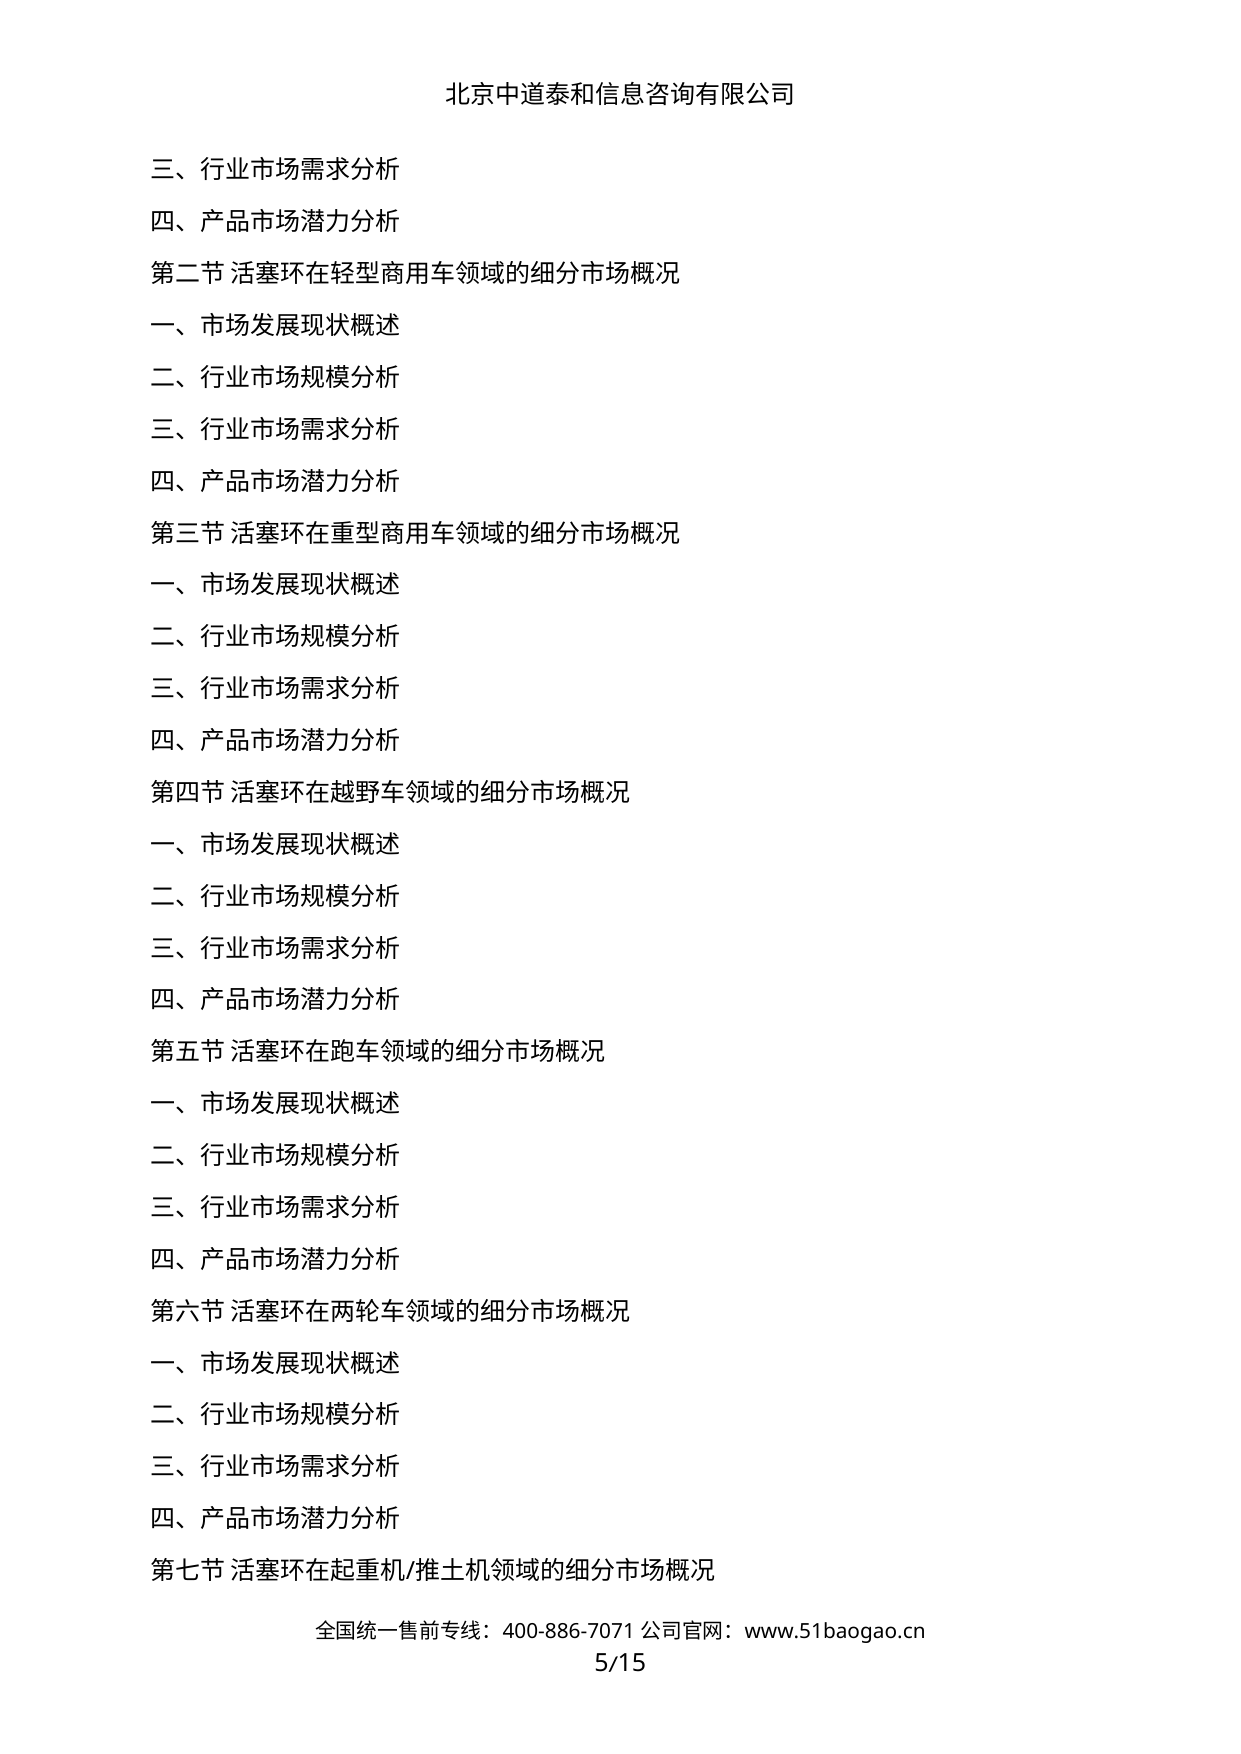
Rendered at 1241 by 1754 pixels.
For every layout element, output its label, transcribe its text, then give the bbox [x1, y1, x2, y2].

text 二、行业市场规模分析 [150, 357, 1090, 394]
text 二、行业市场规模分析 [150, 876, 1090, 912]
text 一、市场发展现状概述 [150, 306, 1090, 342]
text 第三节 活塞环在重型商用车领域的细分市场概况 [150, 513, 1090, 549]
text 四、产品市场潜力分析 [150, 1499, 1090, 1535]
text 四、产品市场潜力分析 [150, 202, 1090, 238]
text 二、行业市场规模分析 [150, 1395, 1090, 1431]
text 四、产品市场潜力分析 [150, 980, 1090, 1016]
text 第七节 活塞环在起重机/推土机领域的细分市场概况 [150, 1551, 1090, 1587]
text 二、行业市场规模分析 [150, 617, 1090, 653]
text 一、市场发展现状概述 [150, 1343, 1090, 1379]
text 第六节 活塞环在两轮车领域的细分市场概况 [150, 1291, 1090, 1327]
text 三、行业市场需求分析 [150, 409, 1090, 446]
text 第二节 活塞环在轻型商用车领域的细分市场概况 [150, 254, 1090, 290]
text 一、市场发展现状概述 [150, 824, 1090, 861]
text 第四节 活塞环在越野车领域的细分市场概况 [150, 772, 1090, 809]
text 四、产品市场潜力分析 [150, 1239, 1090, 1276]
text 三、行业市场需求分析 [150, 150, 1090, 186]
text 三、行业市场需求分析 [150, 669, 1090, 705]
text 二、行业市场规模分析 [150, 1136, 1090, 1172]
text 三、行业市场需求分析 [150, 928, 1090, 964]
text 一、市场发展现状概述 [150, 1084, 1090, 1120]
text 四、产品市场潜力分析 [150, 721, 1090, 757]
text 一、市场发展现状概述 [150, 565, 1090, 601]
text 三、行业市场需求分析 [150, 1187, 1090, 1224]
text 三、行业市场需求分析 [150, 1447, 1090, 1483]
text 四、产品市场潜力分析 [150, 461, 1090, 497]
text 第五节 活塞环在跑车领域的细分市场概况 [150, 1032, 1090, 1068]
